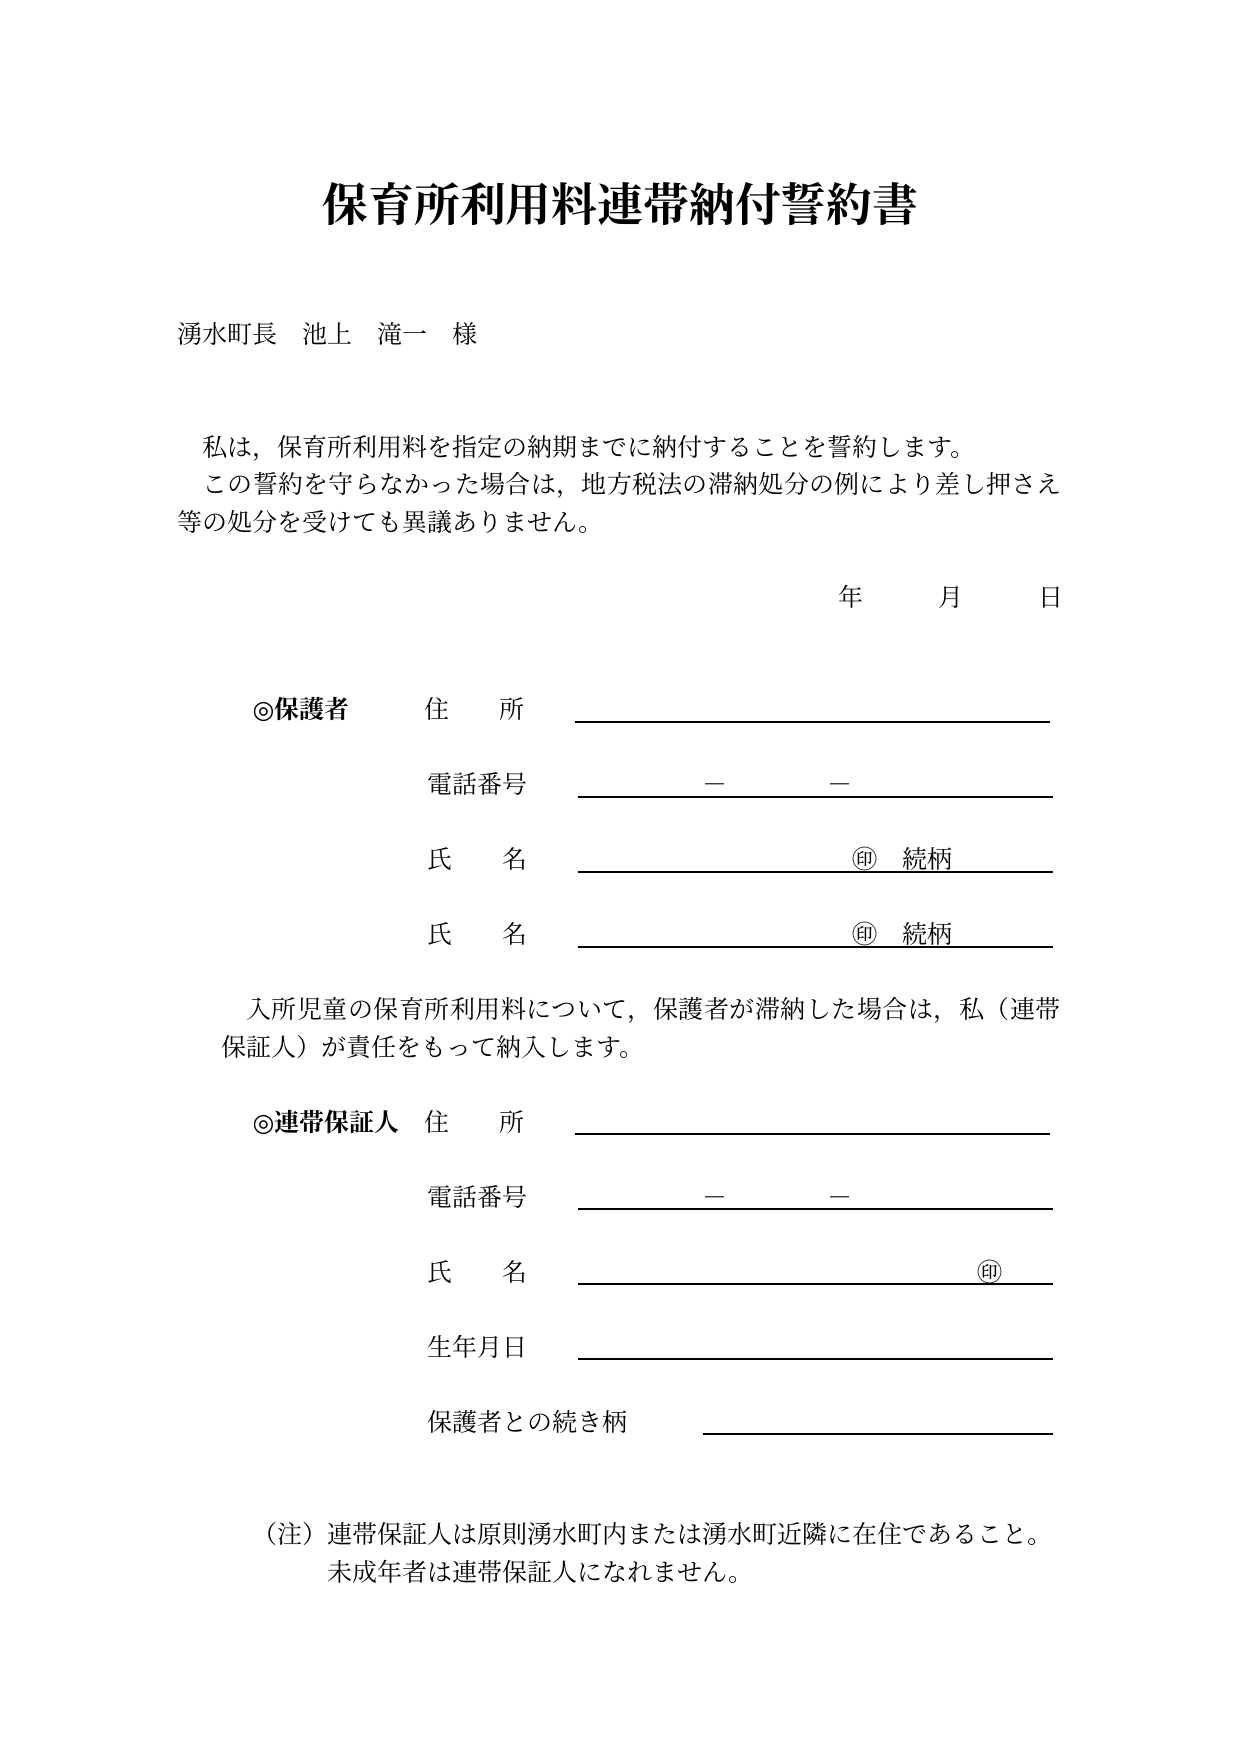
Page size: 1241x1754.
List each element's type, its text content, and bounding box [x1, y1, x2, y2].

text （注）連帯保証人は原則湧水町内または湧水町近隣に在住であること。 [177, 1514, 1063, 1552]
text ◎保護者 住 所 [177, 689, 1063, 727]
text 氏 名 ㊞ [177, 1252, 1063, 1289]
text 電話番号 － － [177, 1177, 1063, 1214]
text 私は，保育所利用料を指定の納期までに納付することを誓約します。 [177, 427, 1063, 464]
text 電話番号 － － [177, 764, 1063, 802]
text 年 月 日 [177, 577, 1063, 614]
text 未成年者は連帯保証人になれません。 [177, 1552, 1063, 1589]
text 湧水町長 池上 滝一 様 [177, 314, 1063, 352]
text 保護者との続き柄 [177, 1402, 1063, 1439]
text ◎連帯保証人 住 所 [177, 1102, 1063, 1139]
text 氏 名 ㊞ 続柄 [177, 839, 1063, 877]
text 生年月日 [177, 1327, 1063, 1364]
text この誓約を守らなかった場合は，地方税法の滞納処分の例により差し押さえ等の処分を受けても異議ありません。 [177, 464, 1063, 539]
text 保育所利用料連帯納付誓約書 [177, 164, 1063, 239]
text 入所児童の保育所利用料について，保護者が滞納した場合は，私（連帯保証人）が責任をもって納入します。 [221, 989, 1063, 1064]
text 氏 名 ㊞ 続柄 [177, 914, 1063, 952]
